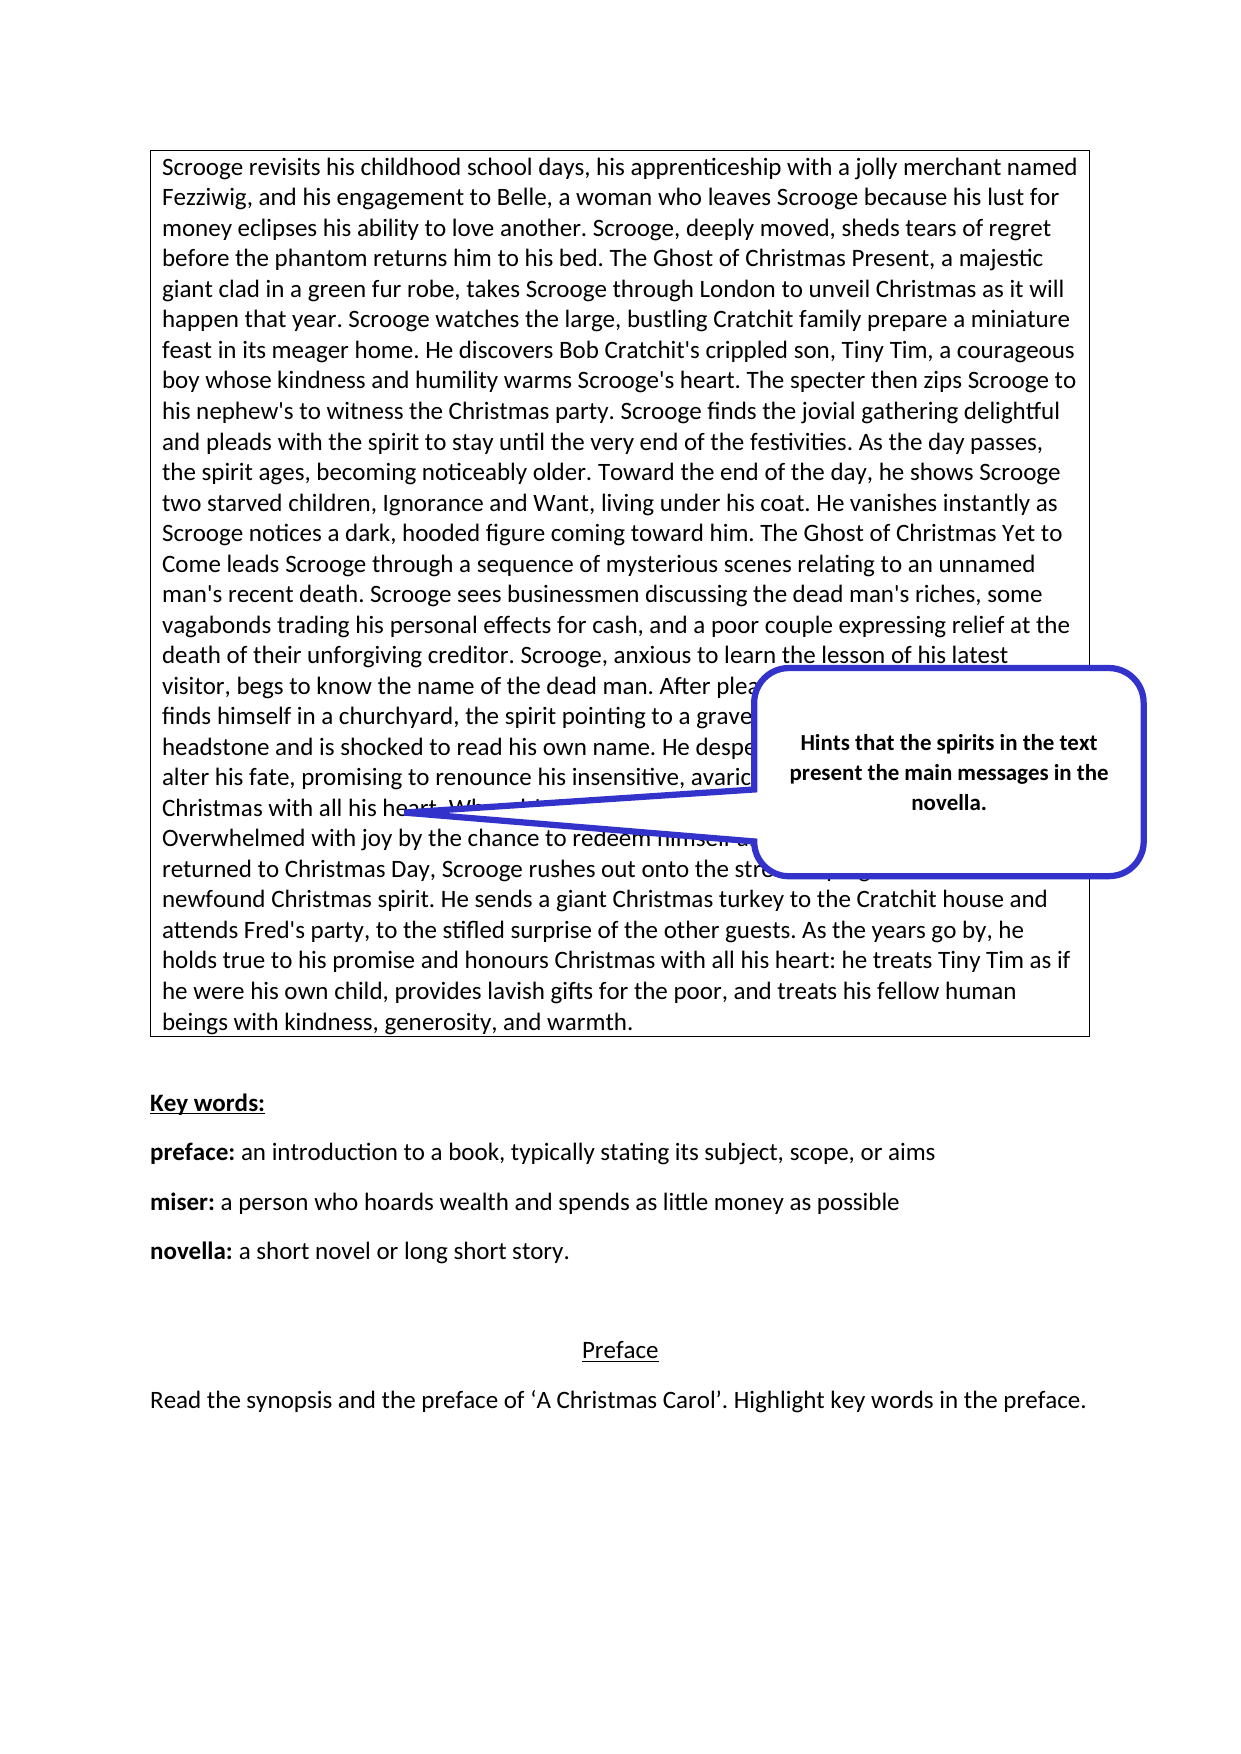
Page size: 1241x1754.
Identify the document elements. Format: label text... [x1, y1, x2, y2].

text preface: an introduction to a book, typically stating its subject, scope, or aims [150, 1136, 1090, 1167]
text Read the synopsis and the preface of ‘A Christmas Carol’. Highlight key words in the preface. [150, 1384, 1090, 1415]
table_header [151, 151, 1089, 1036]
text novella: a short novel or long short story. [150, 1236, 1090, 1266]
text miser: a person who hoards wealth and spends as little money as possible [150, 1186, 1090, 1216]
text Key words: [150, 1087, 1090, 1117]
text Preface [150, 1335, 1090, 1365]
